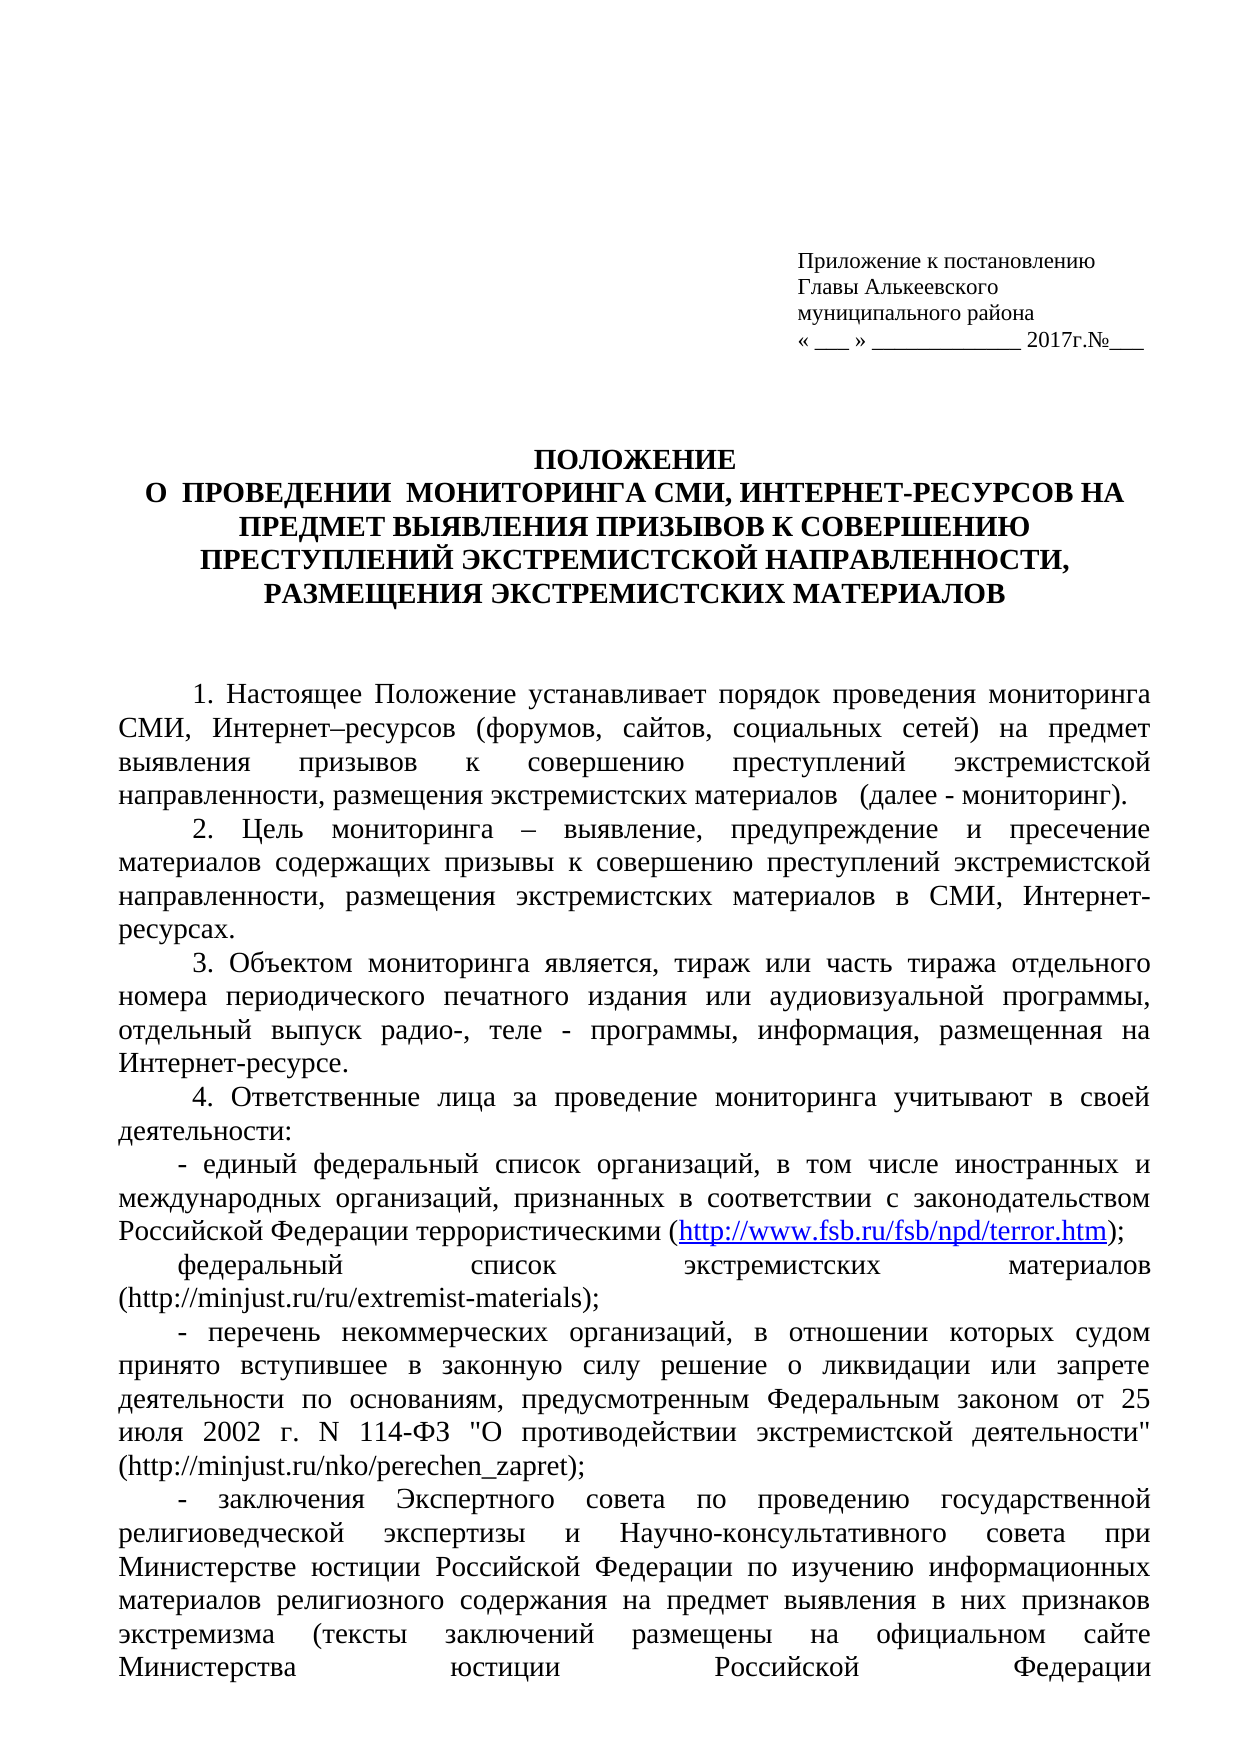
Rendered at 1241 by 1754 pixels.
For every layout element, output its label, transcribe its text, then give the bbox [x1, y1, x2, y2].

text О ПРОВЕДЕНИИ МОНИТОРИНГА СМИ, ИНТЕРНЕТ-РЕСУРСОВ НА ПРЕДМЕТ ВЫЯВЛЕНИЯ ПРИЗЫВОВ К СОВЕРШЕНИЮ ПРЕСТУПЛЕНИЙ ЭКСТРЕМИСТСКОЙ НАПРАВЛЕННОСТИ, РАЗМЕЩЕНИЯ ЭКСТРЕМИСТСКИХ МАТЕРИАЛОВ [118, 475, 1152, 609]
text Главы Алькеевского [797, 273, 1152, 299]
text 2. Цель мониторинга – выявление, предупреждение и пресечение материалов содержащих призывы к совершению преступлений экстремистской направленности, размещения экстремистских материалов в СМИ, Интернет-ресурсах. [118, 811, 1152, 945]
text муниципального района [797, 299, 1152, 326]
text 4. Ответственные лица за проведение мониторинга учитывают в своей деятельности: [118, 1079, 1152, 1146]
text - перечень некоммерческих организаций, в отношении которых судом принято вступившее в законную силу решение о ликвидации или запрете деятельности по основаниям, предусмотренным Федеральным законом от 25 июля 2002 г. N 114-ФЗ "О противодействии экстремистской деятельности" (http://minjust.ru/nko/perechen_zapret); [118, 1314, 1152, 1482]
text 3. Объектом мониторинга является, тираж или часть тиража отдельного номера периодического печатного издания или аудиовизуальной программы, отдельный выпуск радио-, теле - программы, информация, размещенная на Интернет-ресурсе. [118, 945, 1152, 1079]
text « ___ » _____________ 2017г.№___ [797, 326, 1152, 352]
text ПОЛОЖЕНИЕ [118, 442, 1152, 475]
text - единый федеральный список организаций, в том числе иностранных и международных организаций, признанных в соответствии с законодательством Российской Федерации террористическими (http://www.fsb.ru/fsb/npd/terror.htm); [118, 1146, 1152, 1247]
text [118, 1482, 1152, 1683]
text 1. Настоящее Положение устанавливает порядок проведения мониторинга СМИ, Интернет–ресурсов (форумов, сайтов, социальных сетей) на предмет выявления призывов к совершению преступлений экстремистской направленности, размещения экстремистских материалов (далее - мониторинг). [118, 677, 1152, 811]
text федеральный список экстремистских материалов (http://minjust.ru/ru/extremist-materials); [118, 1247, 1152, 1314]
text Приложение к постановлению [797, 247, 1152, 273]
